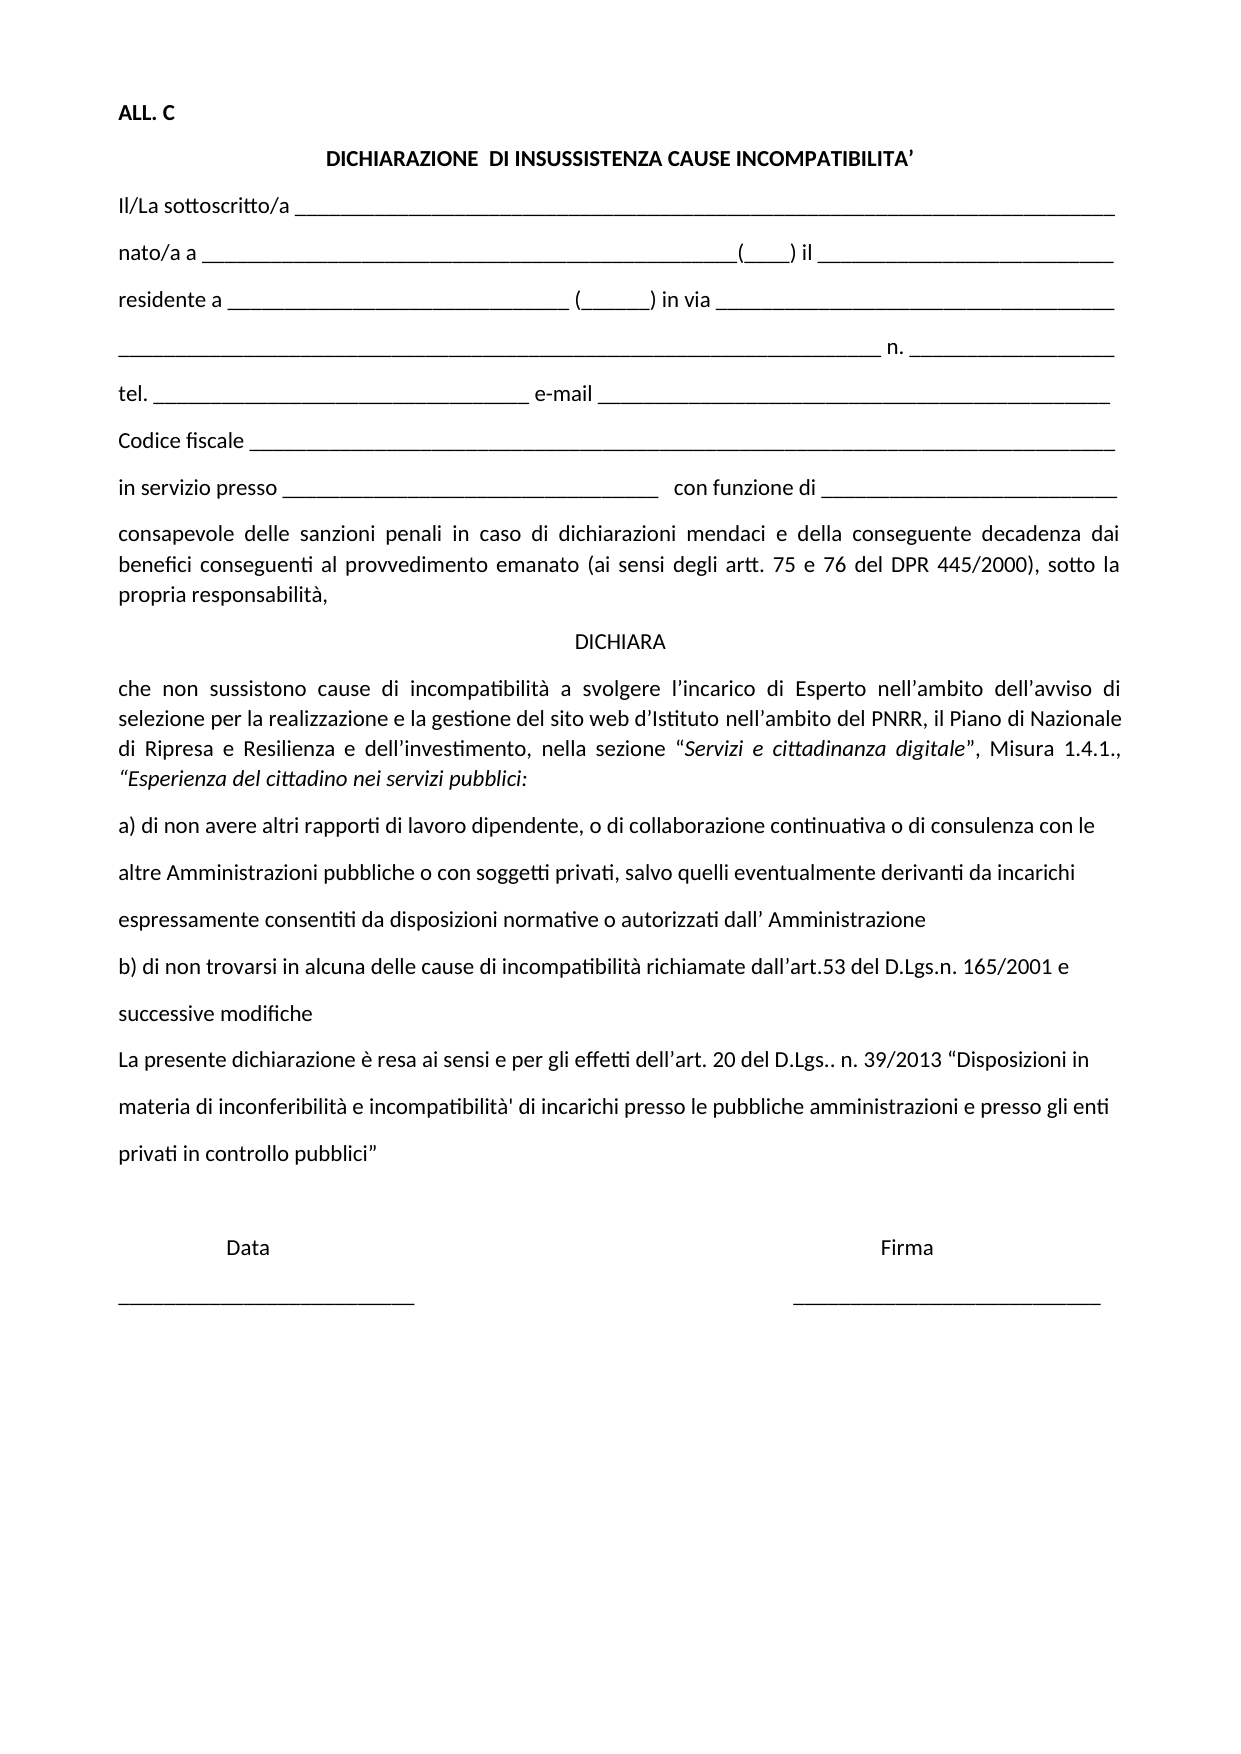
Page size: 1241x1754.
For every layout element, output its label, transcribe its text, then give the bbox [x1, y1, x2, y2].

text successive modifiche [118, 999, 1122, 1027]
text b) di non trovarsi in alcuna delle cause di incompatibilità richiamate dall’art.53 del D.Lgs.n. 165/2001 e [118, 952, 1122, 980]
text DICHIARA [118, 627, 1122, 655]
text Data Firma [118, 1233, 1122, 1261]
text in servizio presso _________________________________ con funzione di __________________________ [118, 473, 1122, 501]
text DICHIARAZIONE DI INSUSSISTENZA CAUSE INCOMPATIBILITA’ [118, 144, 1122, 173]
text materia di inconferibilità e incompatibilità' di incarichi presso le pubbliche amministrazioni e presso gli enti [118, 1092, 1122, 1121]
text La presente dichiarazione è resa ai sensi e per gli effetti dell’art. 20 del D.Lgs.. n. 39/2013 “Disposizioni in [118, 1046, 1122, 1074]
text ALL. C [118, 98, 1122, 126]
text __________________________ ___________________________ [118, 1280, 1122, 1308]
text Codice fiscale ____________________________________________________________________________ [118, 426, 1122, 454]
text privati in controllo pubblici” [118, 1139, 1122, 1167]
text nato/a a _______________________________________________(____) il __________________________ [118, 238, 1122, 266]
text espressamente consentiti da disposizioni normative o autorizzati dall’ Amministrazione [118, 905, 1122, 933]
text ___________________________________________________________________ n. __________________ [118, 332, 1122, 360]
text che non sussistono cause di incompatibilità a svolgere l’incarico di Esperto nell’ambito dell’avviso di selezione per la realizzazione e la gestione del sito web d’Istituto nell’ambito del PNRR, il Piano di Nazionale di Ripresa e Resilienza e dell’investimento, nella sezione “Servizi e cittadinanza digitale”, Misura 1.4.1., “Esperienza del cittadino nei servizi pubblici: [118, 674, 1122, 792]
text altre Amministrazioni pubbliche o con soggetti privati, salvo quelli eventualmente derivanti da incarichi [118, 858, 1122, 886]
text residente a ______________________________ (______) in via ___________________________________ [118, 285, 1122, 313]
text Il/La sottoscritto/a ________________________________________________________________________ [118, 191, 1122, 219]
text a) di non avere altri rapporti di lavoro dipendente, o di collaborazione continuativa o di consulenza con le [118, 811, 1122, 839]
text tel. _________________________________ e-mail _____________________________________________ [118, 379, 1122, 407]
text consapevole delle sanzioni penali in caso di dichiarazioni mendaci e della conseguente decadenza dai benefici conseguenti al provvedimento emanato (ai sensi degli artt. 75 e 76 del DPR 445/2000), sotto la propria responsabilità, [118, 519, 1122, 608]
